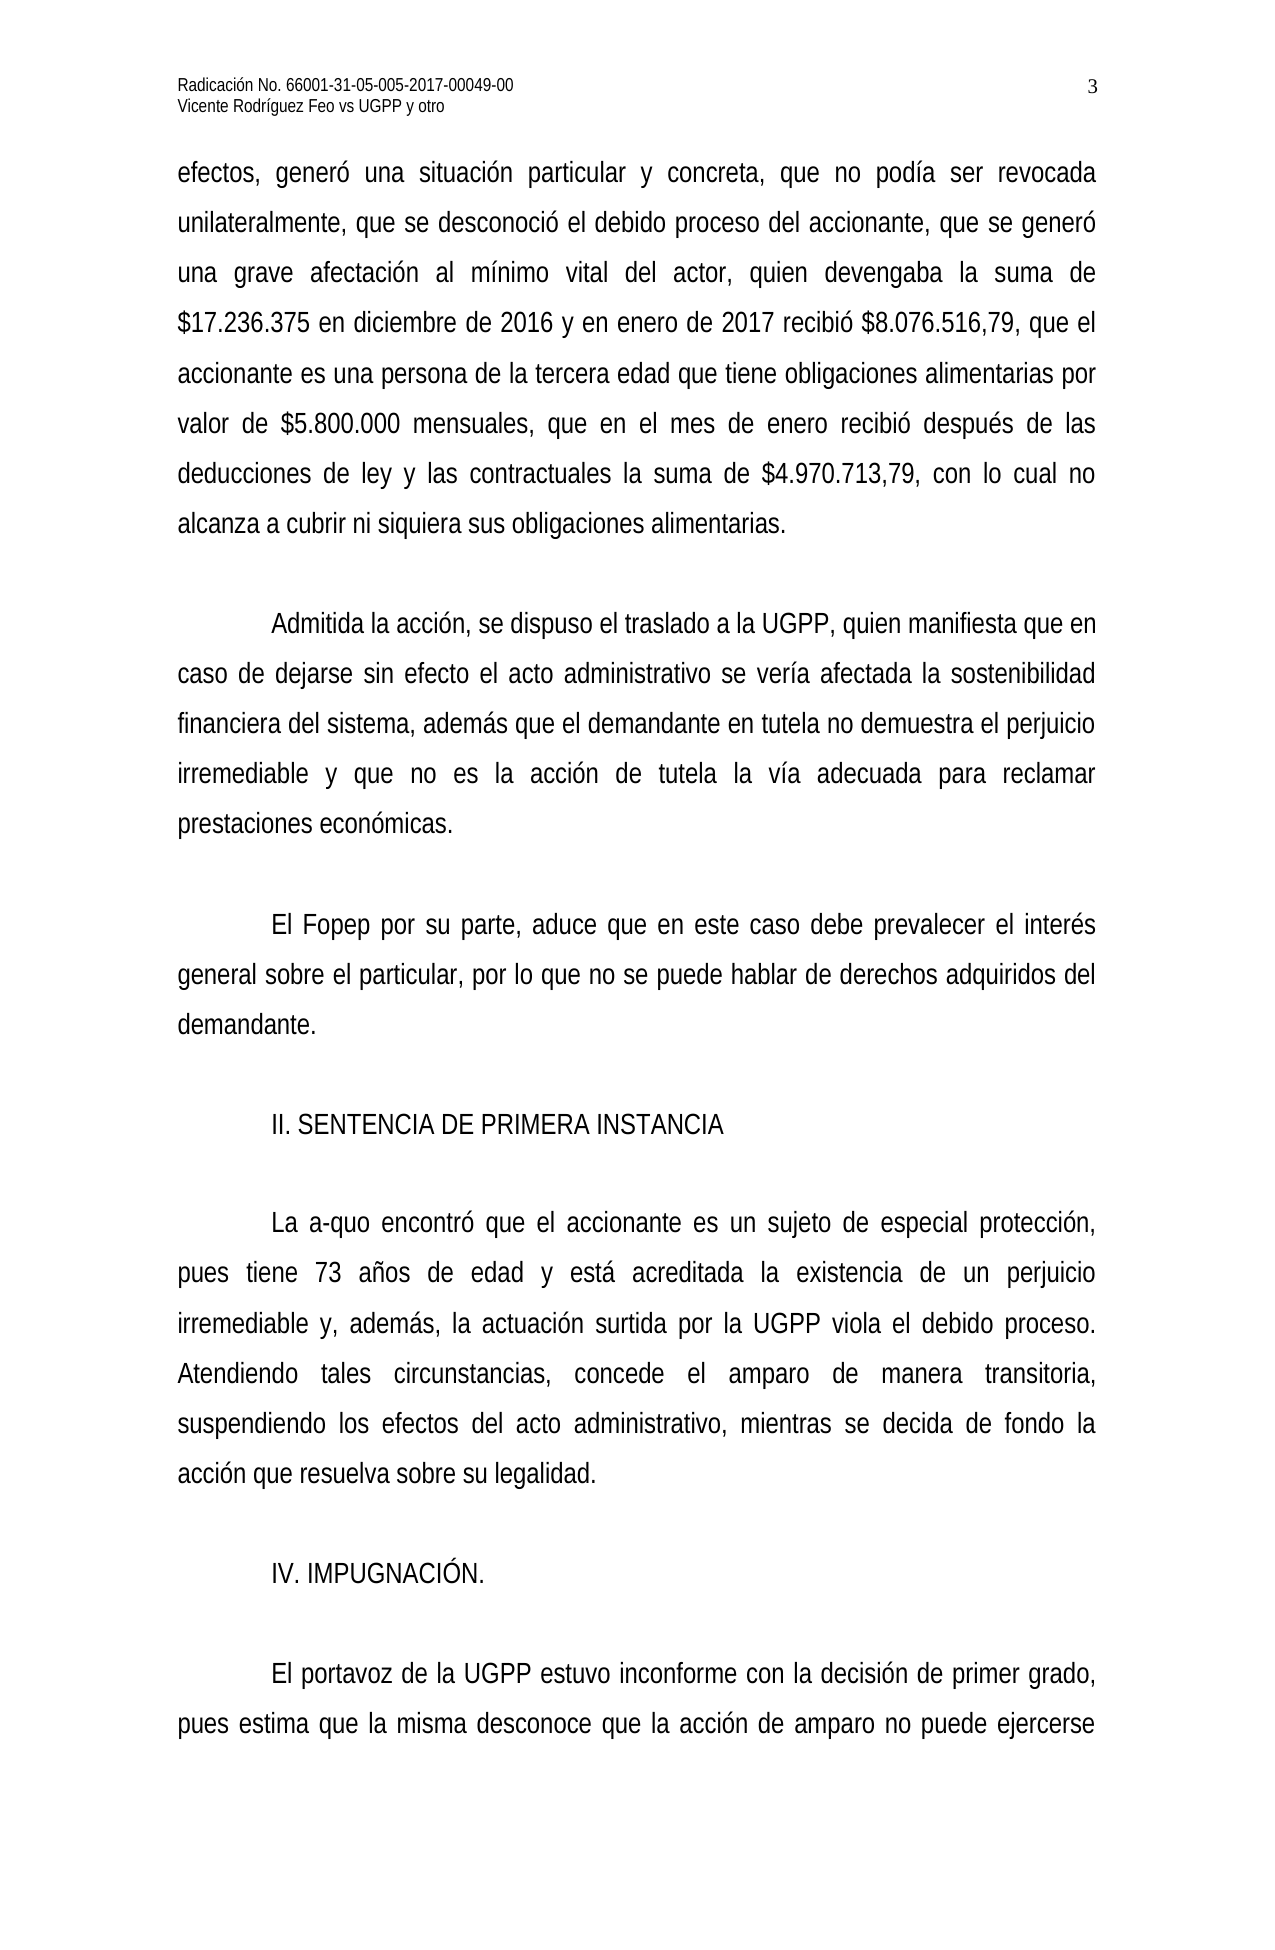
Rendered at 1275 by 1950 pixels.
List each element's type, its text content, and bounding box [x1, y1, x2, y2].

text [177, 1656, 1098, 1740]
text La a-quo encontró que el accionante es un sujeto de especial protección, pues tiene 73 años de edad y está acreditada la existencia de un perjuicio irremediable y, además, la actuación surtida por la UGPP viola el debido proceso. Atendiendo tales circunstancias, concede el amparo de manera transitoria, suspendiendo los efectos del acto administrativo, mientras se decida de fondo la acción que resuelva sobre su legalidad. [177, 1206, 1098, 1489]
text II. SENTENCIA DE PRIMERA INSTANCIA [177, 1107, 1098, 1141]
text IV. IMPUGNACIÓN. [177, 1556, 1098, 1590]
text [177, 155, 1098, 539]
text El Fopep por su parte, aduce que en este caso debe prevalecer el interés general sobre el particular, por lo que no se puede hablar de derechos adquiridos del demandante. [177, 907, 1098, 1041]
text Admitida la acción, se dispuso el traslado a la UGPP, quien manifiesta que en caso de dejarse sin efecto el acto administrativo se vería afectada la sostenibilidad financiera del sistema, además que el demandante en tutela no demuestra el perjuicio irremediable y que no es la acción de tutela la vía adecuada para reclamar prestaciones económicas. [177, 606, 1098, 840]
